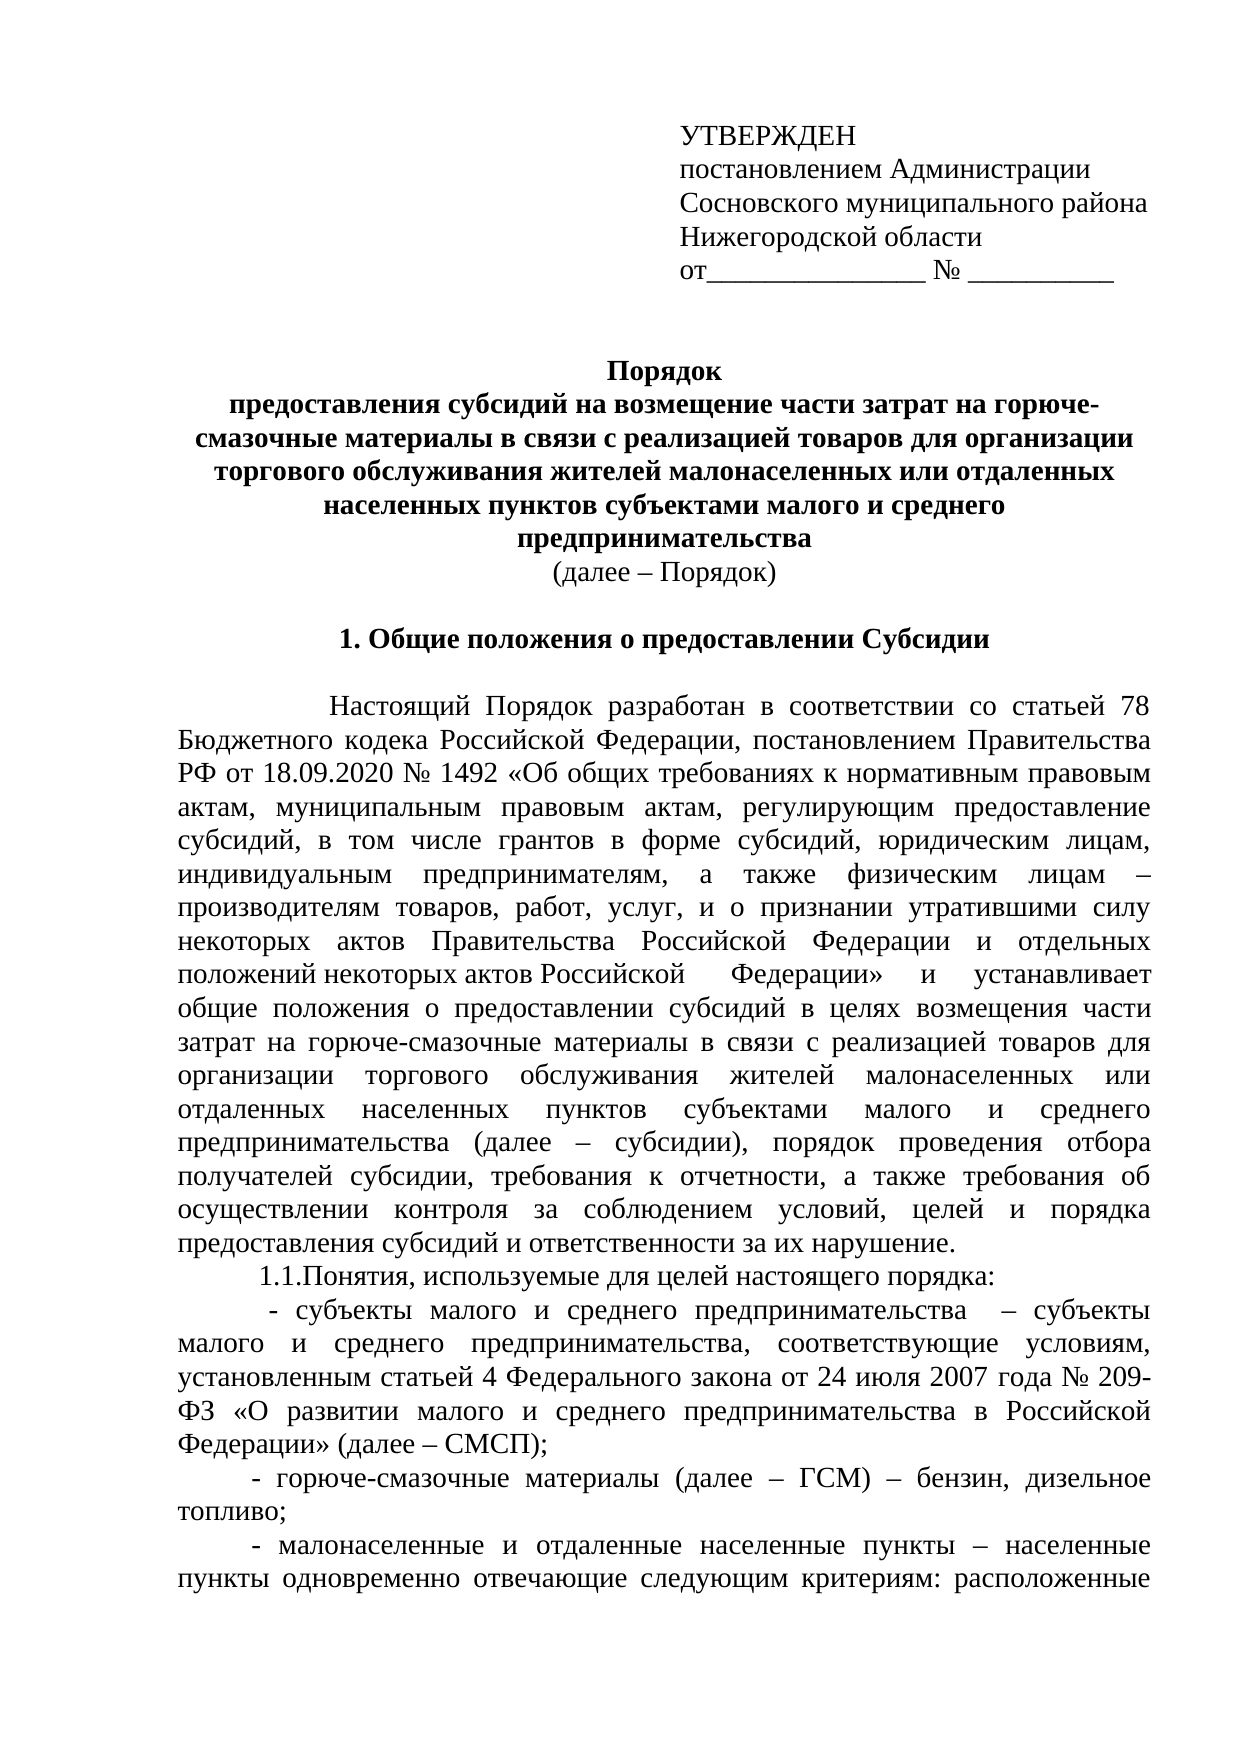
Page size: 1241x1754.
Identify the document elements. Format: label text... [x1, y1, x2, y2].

text УТВЕРЖДЕН [679, 118, 1152, 152]
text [177, 1527, 1152, 1594]
text (далее – Порядок) [177, 554, 1152, 588]
text 1.1.Понятия, используемые для целей настоящего порядка: [177, 1258, 1152, 1292]
text Настоящий Порядок разработан в соответствии со статьей 78 Бюджетного кодека Российской Федерации, постановлением Правительства РФ от 18.09.2020 № 1492 «Об общих требованиях к нормативным правовым актам, муниципальным правовым актам, регулирующим предоставление субсидий, в том числе грантов в форме субсидий, юридическим лицам, индивидуальным предпринимателям, а также физическим лицам – производителям товаров, работ, услуг, и о признании утратившими силу некоторых актов Правительства Российской Федерации и отдельных положений некоторых актов Российской Федерации» и устанавливает общие положения о предоставлении субсидий в целях возмещения части затрат на горюче-смазочные материалы в связи с реализацией товаров для организации торгового обслуживания жителей малонаселенных или отдаленных населенных пунктов субъектами малого и среднего предпринимательства (далее – субсидии), порядок проведения отбора получателей субсидии, требования к отчетности, а также требования об осуществлении контроля за соблюдением условий, целей и порядка предоставления субсидий и ответственности за их нарушение. [177, 688, 1152, 1258]
text Нижегородской области [679, 219, 1152, 252]
text - горюче-смазочные материалы (далее – ГСМ) – бензин, дизельное топливо; [177, 1460, 1152, 1527]
text постановлением Администрации [679, 152, 1152, 185]
text Сосновского муниципального района [679, 185, 1152, 219]
text от_______________ № __________ [679, 252, 1152, 286]
text Порядок [177, 353, 1152, 386]
text - субъекты малого и среднего предпринимательства – субъекты малого и среднего предпринимательства, соответствующие условиям, установленным статьей 4 Федерального закона от 24 июля 2007 года № 209-ФЗ «О развитии малого и среднего предпринимательства в Российской Федерации» (далее – СМСП); [177, 1292, 1152, 1460]
text предоставления субсидий на возмещение части затрат на горюче-смазочные материалы в связи с реализацией товаров для организации торгового обслуживания жителей малонаселенных или отдаленных населенных пунктов субъектами малого и среднего предпринимательства [177, 386, 1152, 554]
text 1. Общие положения о предоставлении Субсидии [177, 621, 1152, 655]
